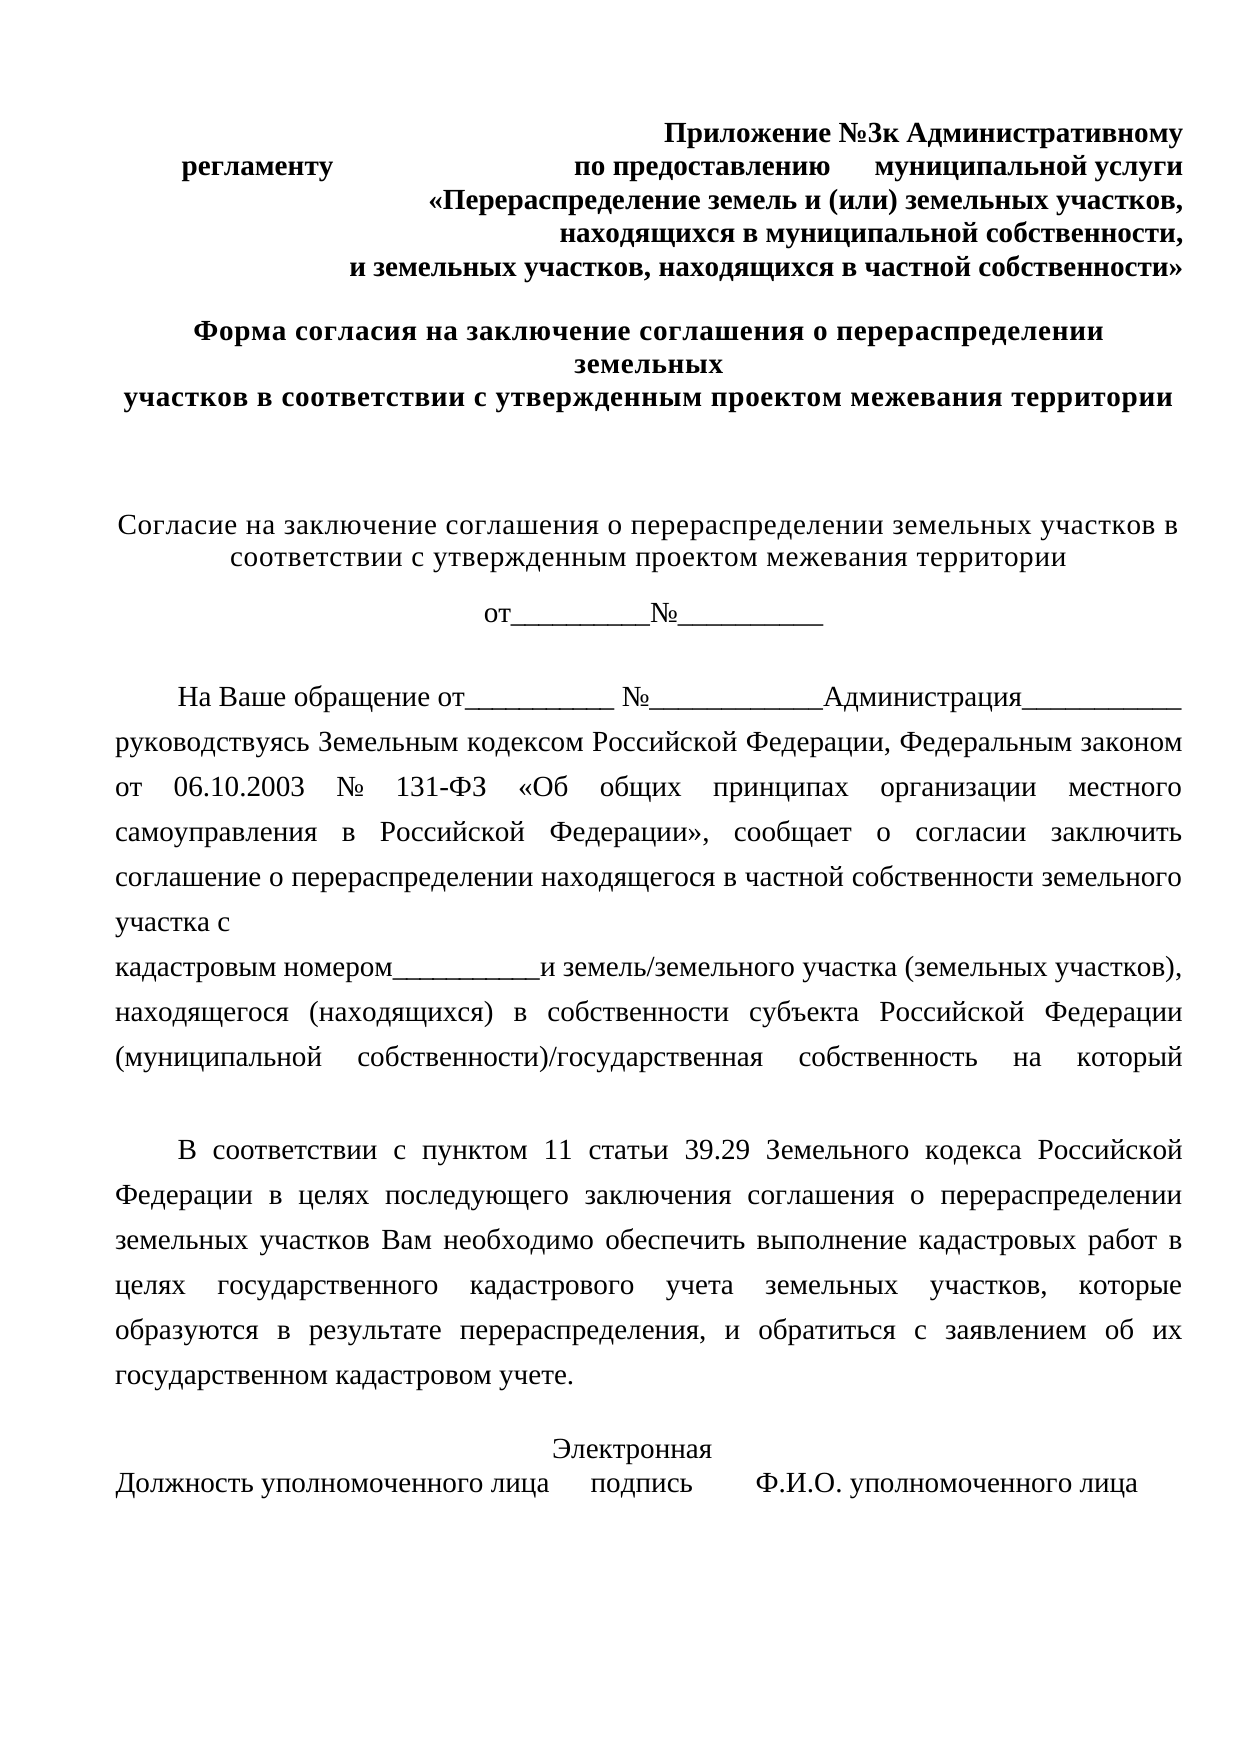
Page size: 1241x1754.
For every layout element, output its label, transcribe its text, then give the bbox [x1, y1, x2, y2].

text подпись [552, 1465, 731, 1499]
text Электронная [552, 1431, 731, 1465]
text В соответствии с пунктом 11 статьи 39.29 Земельного кодекса Российской Федерации в целях последующего заключения соглашения о перераспределении земельных участков Вам необходимо обеспечить выполнение кадастровых работ в целях государственного кадастрового учета земельных участков, которые образуются в результате перераспределения, и обратиться с заявлением об их государственном кадастровом учете. [115, 1123, 1183, 1393]
text Согласие на заключение соглашения о перераспределении земельных участков в соответствии с утвержденным проектом межевания территории [115, 509, 1183, 572]
text кадастровым номером и земель/земельного участка (земельных участков), [115, 941, 1183, 986]
text Приложение №3к Административному регламенту по предоставлению муниципальной услуги «Перераспределение земель и (или) земельных участков, находящихся в муниципальной собственности, и земельных участков, находящихся в частной собственности» [115, 115, 1183, 283]
text Должность уполномоченного лица [132, 1473, 549, 1498]
text от № [483, 603, 1183, 628]
text находящегося (находящихся) в собственности субъекта Российской Федерации (муниципальной собственности)/государственная собственность на который (которые) не разграничена, с кадастровым номером (кадастровыми номерами) [115, 986, 1183, 1082]
text На Ваше обращение от № Администрация [115, 671, 1183, 716]
text Форма согласия на заключение соглашения о перераспределении земельных участков в соответствии с утвержденным проектом межевания территории [115, 314, 1183, 413]
text руководствуясь Земельным кодексом Российской Федерации, Федеральным законом от 06.10.2003 № 131-ФЗ «Об общих принципах организации местного самоуправления в Российской Федерации», сообщает о согласии заключить соглашение о перераспределении находящегося в частной собственности земельного участка c [115, 716, 1183, 941]
text Ф.И.О. уполномоченного лица [755, 1473, 1138, 1498]
